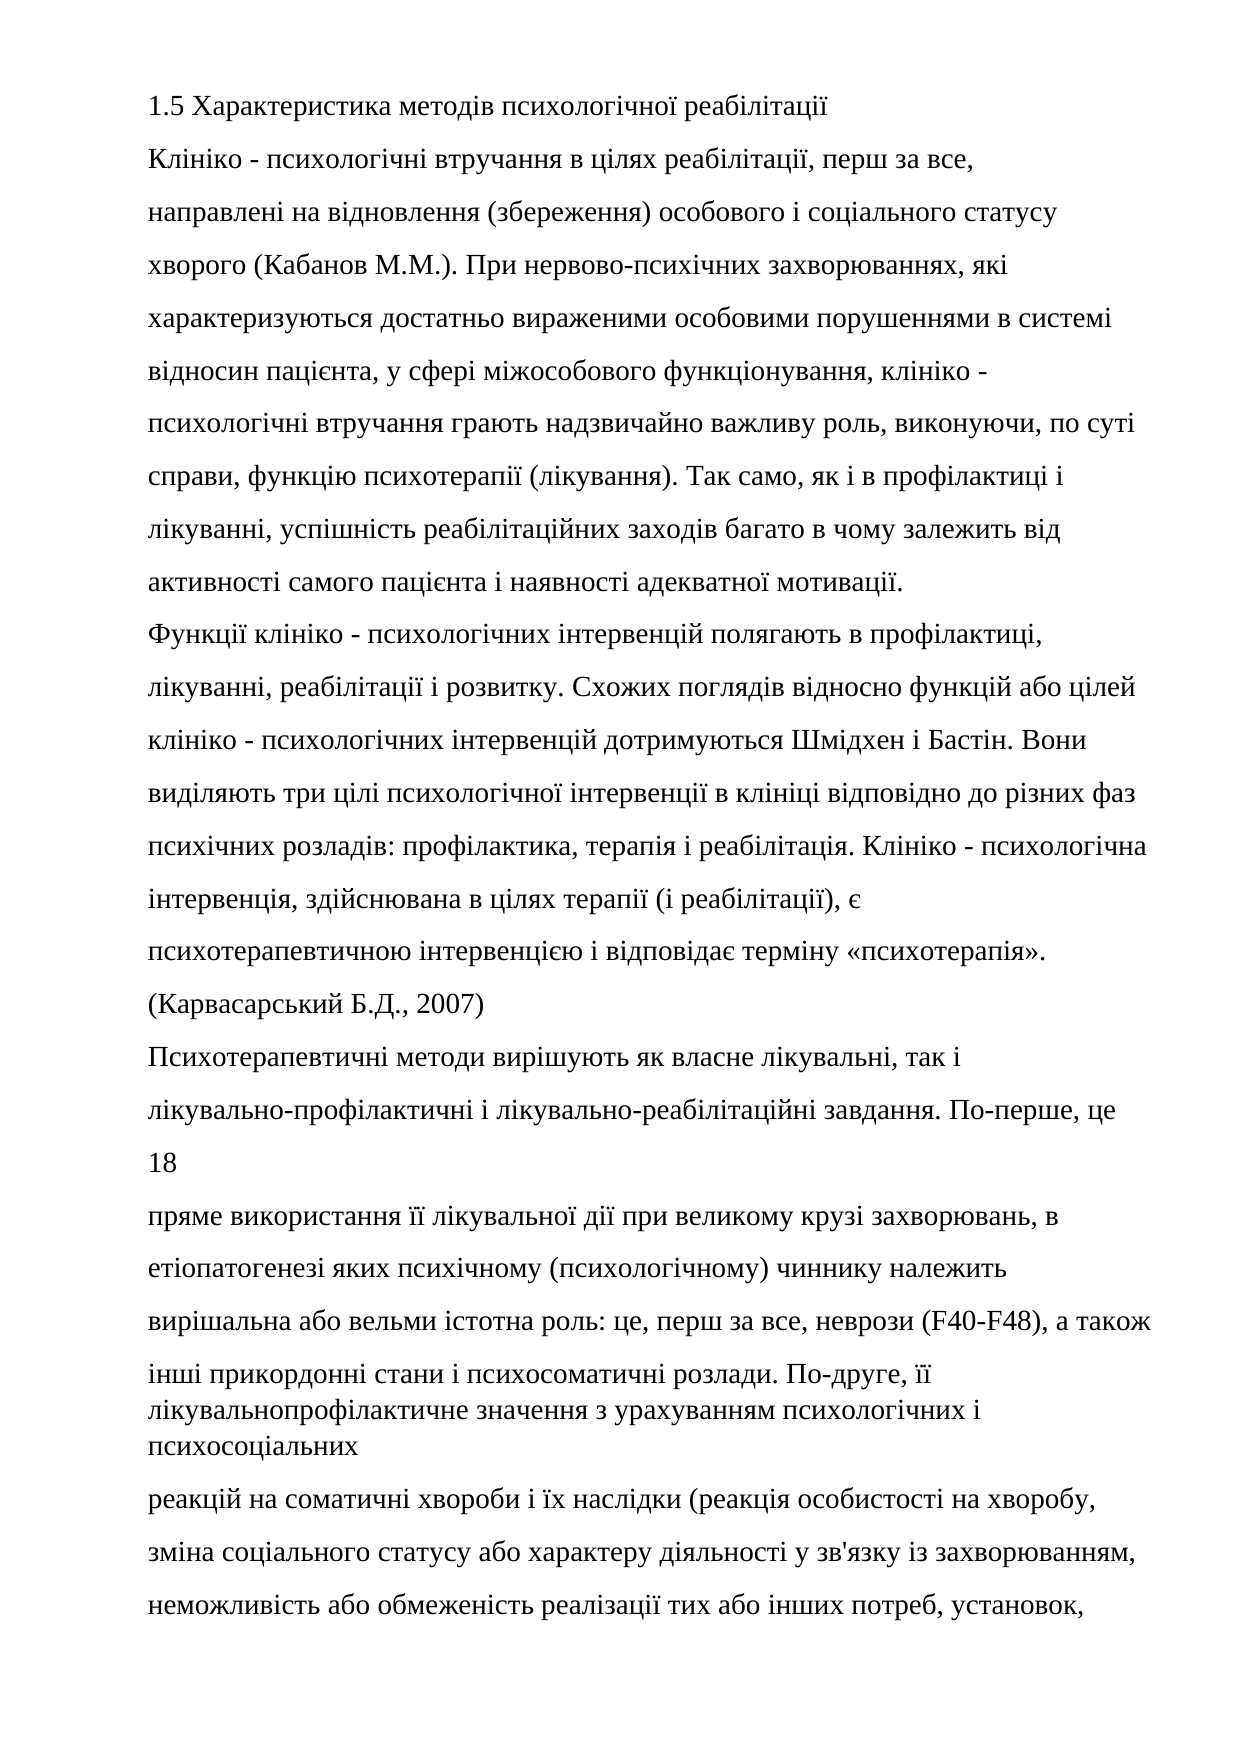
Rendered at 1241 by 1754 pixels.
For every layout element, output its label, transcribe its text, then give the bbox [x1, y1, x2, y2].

text пряме використання її лікувальної дії при великому крузі захворювань, в [148, 1198, 1152, 1231]
text справи, функцію психотерапії (лікування). Так само, як і в профілактиці і [148, 458, 1152, 492]
text направлені на відновлення (збереження) особового і соціального статусу [148, 194, 1152, 228]
text лікуванні, успішність реабілітаційних заходів багато в чому залежить від [148, 511, 1152, 544]
text (Карвасарський Б.Д., 2007) [148, 986, 1152, 1020]
text лікувально-профілактичні і лікувально-реабілітаційні завдання. По-перше, це [148, 1092, 1152, 1126]
text виділяють три цілі психологічної інтервенції в клініці відповідно до різних фаз [148, 775, 1152, 809]
text етіопатогенезі яких психічному (психологічному) чиннику належить [148, 1250, 1152, 1284]
text Психотерапевтичні методи вирішують як власне лікувальні, так і [148, 1039, 1152, 1073]
text реакцій на соматичні хвороби і їх наслідки (реакція особистості на хворобу, [148, 1481, 1152, 1515]
text психотерапевтичною інтервенцією і відповідає терміну «психотерапія». [148, 933, 1152, 967]
text психічних розладів: профілактика, терапія і реабілітація. Клініко - психологічна [148, 828, 1152, 861]
text лікуванні, реабілітації і розвитку. Схожих поглядів відносно функцій або цілей [148, 669, 1152, 703]
text психологічні втручання грають надзвичайно важливу роль, виконуючи, по суті [148, 405, 1152, 439]
text відносин пацієнта, у сфері міжособового функціонування, клініко - [148, 353, 1152, 386]
text клініко - психологічних інтервенцій дотримуються Шмідхен і Бастін. Вони [148, 722, 1152, 756]
text хворого (Кабанов М.М.). При нервово-психічних захворюваннях, які [148, 247, 1152, 281]
text 1.5 Характеристика методів психологічної реабілітації [148, 88, 1152, 122]
text активності самого пацієнта і наявності адекватної мотивації. [148, 564, 1152, 597]
text зміна соціального статусу або характеру діяльності у зв'язку із захворюванням, [148, 1534, 1152, 1567]
text неможливість або обмеженість реалізації тих або інших потреб, установок, [148, 1587, 1152, 1620]
text 18 [148, 1145, 1152, 1178]
text вирішальна або вельми істотна роль: це, перш за все, неврози (F40-F48), а також [148, 1303, 1152, 1337]
text інші прикордонні стани і психосоматичні розлади. По-друге, її лікувальнопрофілактичне значення з урахуванням психологічних і психосоціальних [148, 1356, 1152, 1462]
text Функції клініко - психологічних інтервенцій полягають в профілактиці, [148, 617, 1152, 650]
text характеризуються достатньо вираженими особовими порушеннями в системі [148, 300, 1152, 333]
text Клініко - психологічні втручання в цілях реабілітації, перш за все, [148, 141, 1152, 175]
text інтервенція, здійснювана в цілях терапії (і реабілітації), є [148, 881, 1152, 914]
